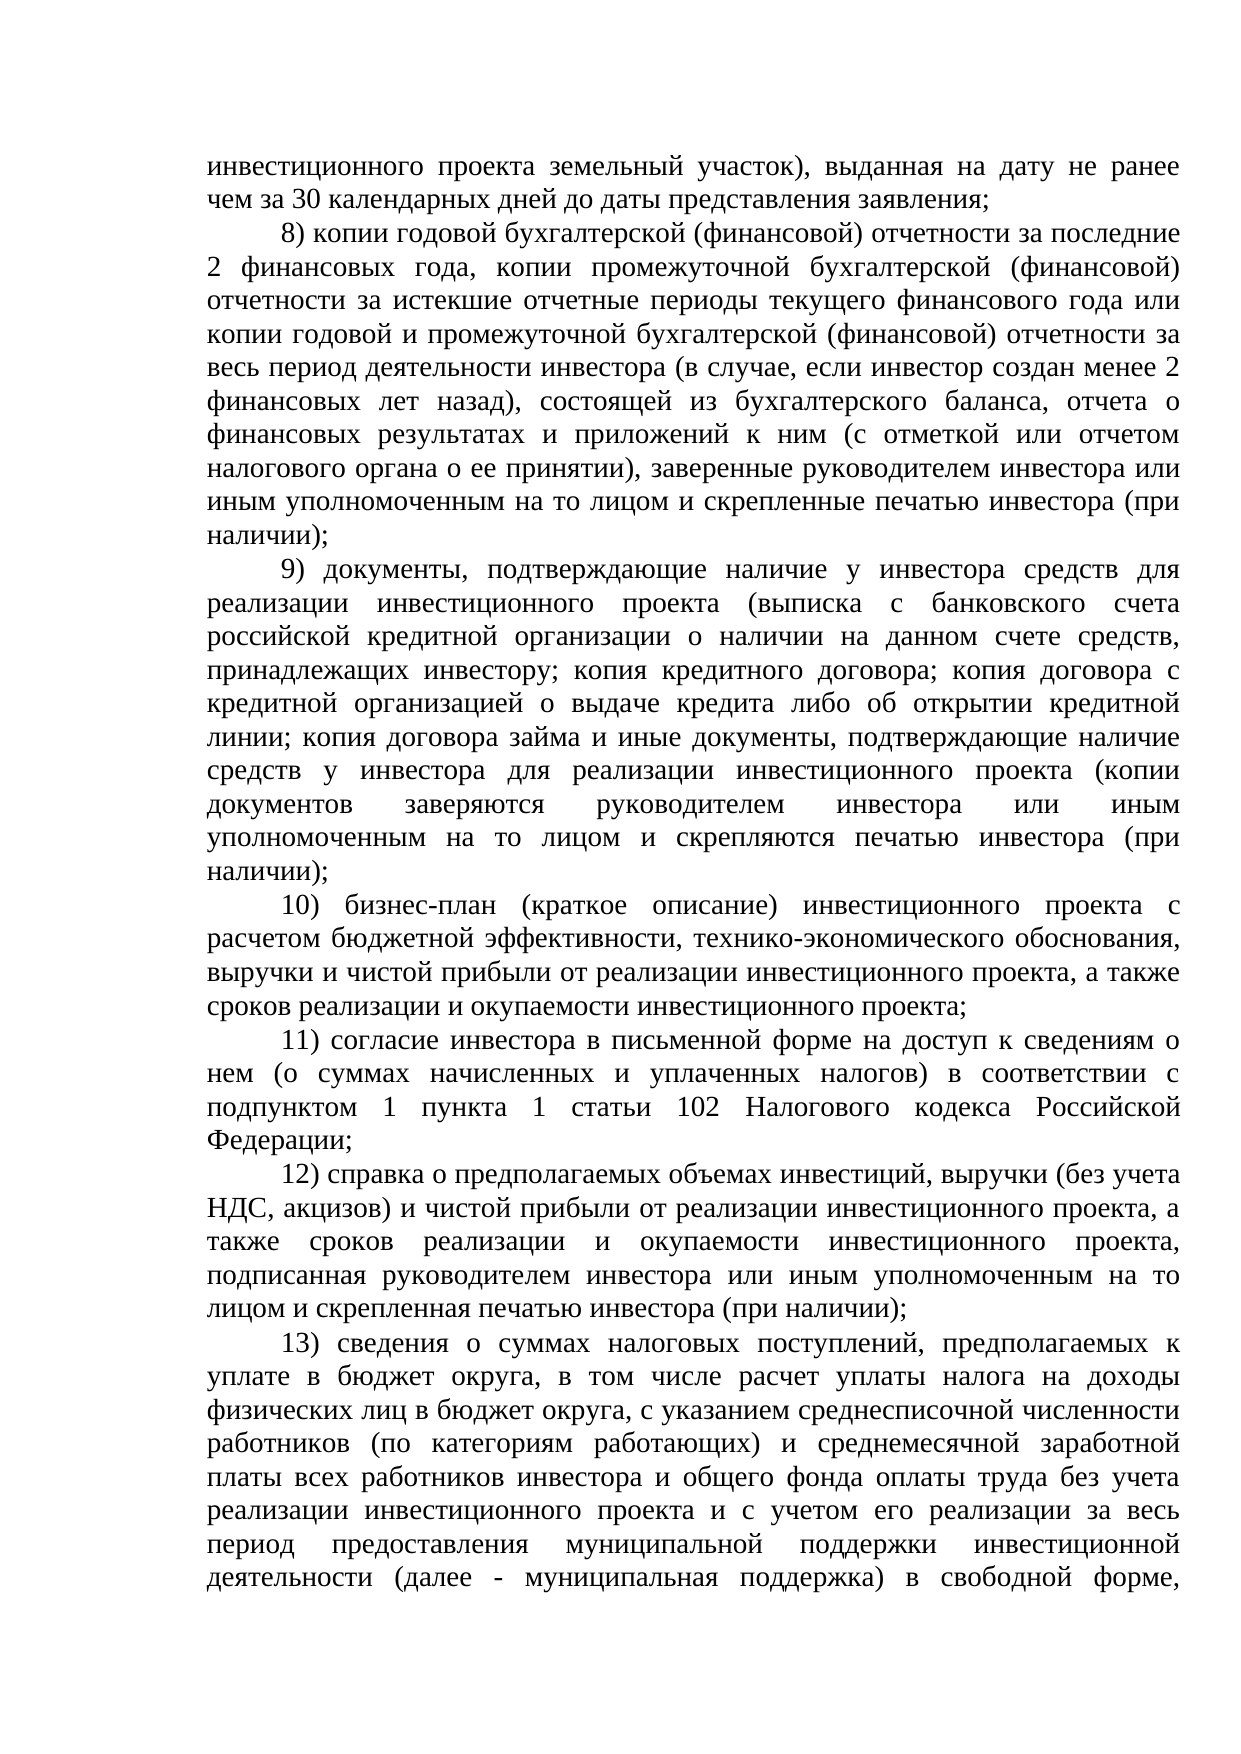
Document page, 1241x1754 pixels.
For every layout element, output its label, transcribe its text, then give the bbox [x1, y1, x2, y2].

text 8) копии годовой бухгалтерской (финансовой) отчетности за последние 2 финансовых года, копии промежуточной бухгалтерской (финансовой) отчетности за истекшие отчетные периоды текущего финансового года или копии годовой и промежуточной бухгалтерской (финансовой) отчетности за весь период деятельности инвестора (в случае, если инвестор создан менее 2 финансовых лет назад), состоящей из бухгалтерского баланса, отчета о финансовых результатах и приложений к ним (с отметкой или отчетом налогового органа о ее принятии), заверенные руководителем инвестора или иным уполномоченным на то лицом и скрепленные печатью инвестора (при наличии); [207, 215, 1181, 551]
text 11) согласие инвестора в письменной форме на доступ к сведениям о нем (о суммах начисленных и уплаченных налогов) в соответствии с подпунктом 1 пункта 1 статьи 102 Налогового кодекса Российской Федерации; [207, 1022, 1181, 1156]
text 12) справка о предполагаемых объемах инвестиций, выручки (без учета НДС, акцизов) и чистой прибыли от реализации инвестиционного проекта, а также сроков реализации и окупаемости инвестиционного проекта, подписанная руководителем инвестора или иным уполномоченным на то лицом и скрепленная печатью инвестора (при наличии); [207, 1156, 1181, 1324]
text 9) документы, подтверждающие наличие у инвестора средств для реализации инвестиционного проекта (выписка с банковского счета российской кредитной организации о наличии на данном счете средств, принадлежащих инвестору; копия кредитного договора; копия договора с кредитной организацией о выдаче кредита либо об открытии кредитной линии; копия договора займа и иные документы, подтверждающие наличие средств у инвестора для реализации инвестиционного проекта (копии документов заверяются руководителем инвестора или иным уполномоченным на то лицом и скрепляются печатью инвестора (при наличии); [207, 551, 1181, 887]
text 10) бизнес-план (краткое описание) инвестиционного проекта с расчетом бюджетной эффективности, технико-экономического обоснования, выручки и чистой прибыли от реализации инвестиционного проекта, а также сроков реализации и окупаемости инвестиционного проекта; [207, 887, 1181, 1021]
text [207, 148, 1181, 215]
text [207, 1325, 1181, 1593]
